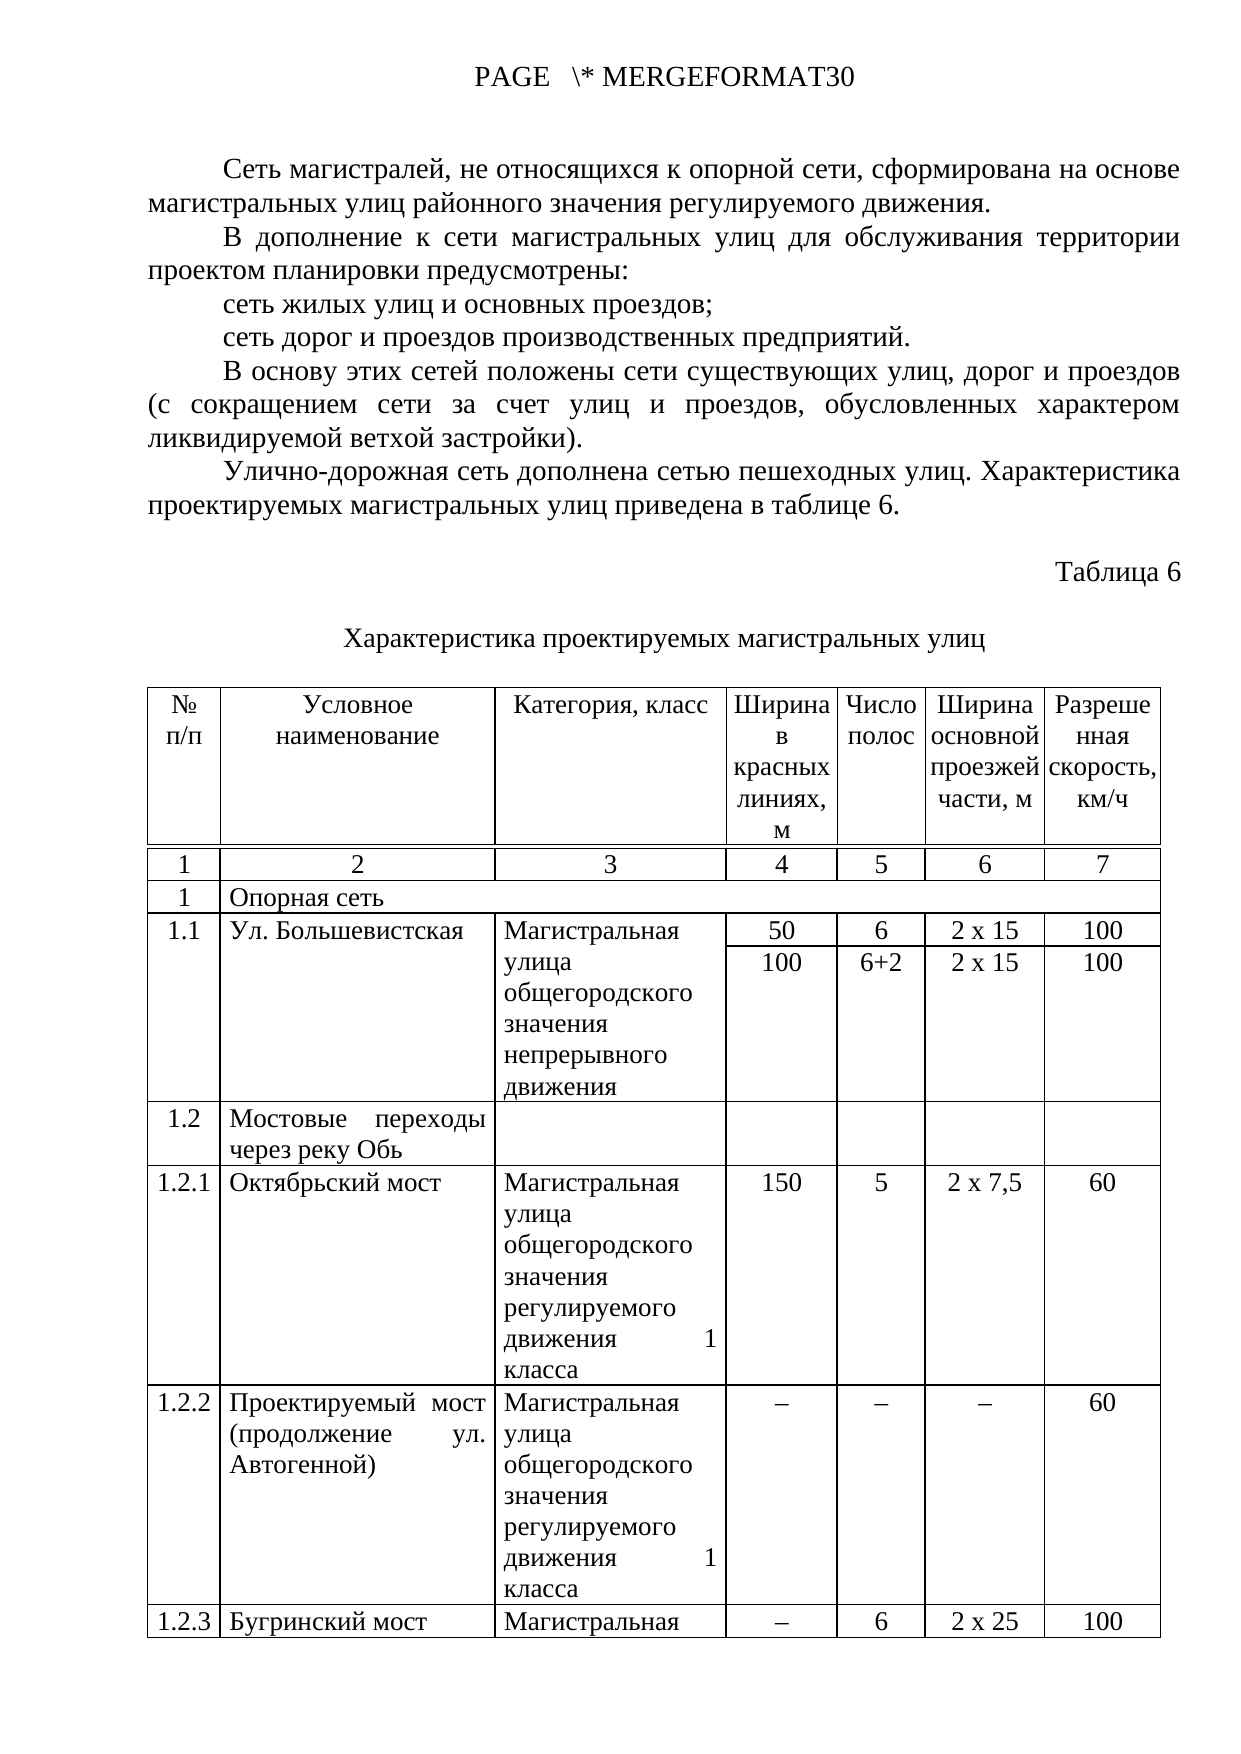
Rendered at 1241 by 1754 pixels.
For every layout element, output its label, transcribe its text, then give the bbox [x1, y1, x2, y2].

text Характеристика проектируемых магистральных улиц [148, 621, 1181, 654]
table_cell 2 х 25 [926, 1605, 1044, 1636]
table_cell Мостовые переходы через реку Обь [221, 1102, 494, 1164]
table_cell 1.2 [148, 1102, 219, 1164]
table_cell [926, 1102, 1044, 1164]
text сеть дорог и проездов производственных предприятий. [148, 319, 1181, 353]
table_cell 2 х 15 [926, 914, 1044, 945]
table_cell 60 [1045, 1386, 1160, 1604]
text сеть жилых улиц и основных проездов; [148, 286, 1181, 319]
table_cell – [727, 1386, 836, 1604]
table_cell 6 [838, 914, 924, 945]
table_header № п/п [148, 688, 220, 844]
table_cell 1.2.3 [148, 1605, 219, 1636]
table_cell 1 [148, 881, 219, 912]
table_cell Октябрьский мост [221, 1166, 494, 1384]
table_header Ширина основной проезжей части, м [926, 688, 1044, 844]
table_cell Магистральная улица общегородского значения регулируемого движения 1 класса [496, 1386, 725, 1604]
table_header 5 [838, 849, 924, 879]
table_cell Магистральная улица общегородского значения непрерывного движения [496, 914, 725, 1101]
table_header Разрешенная скорость, км/ч [1045, 688, 1160, 844]
table_cell 100 [1045, 914, 1160, 945]
table_header 6 [926, 849, 1044, 879]
table_header Число полос [838, 688, 925, 844]
table_header 1 [148, 849, 219, 879]
text Улично-дорожная сеть дополнена сетью пешеходных улиц. Характеристика проектируемых магистральных улиц приведена в таблице 6. [148, 453, 1181, 521]
table_cell 100 [1045, 947, 1160, 1101]
table_cell – [727, 1605, 836, 1636]
table_cell [1045, 1102, 1160, 1164]
table_cell – [926, 1386, 1044, 1604]
table_cell Проектируемый мост (продолжение ул. Автогенной) [221, 1386, 494, 1604]
table_cell 150 [727, 1166, 836, 1384]
table_cell [727, 1102, 836, 1164]
text В основу этих сетей положены сети существующих улиц, дорог и проездов (с сокращением сети за счет улиц и проездов, обусловленных характером ликвидируемой ветхой застройки). [148, 353, 1181, 453]
table_cell Ул. Большевистская [221, 914, 494, 1101]
table_cell 6 [838, 1605, 924, 1636]
table_cell Опорная сеть [221, 881, 1160, 912]
table_cell 50 [727, 914, 836, 945]
text Таблица 6 [148, 554, 1181, 588]
table_cell 2 х 7,5 [926, 1166, 1044, 1384]
table_cell Магистральная улица общегородского значения регулируемого движения 1 класса [496, 1166, 725, 1384]
table_header 2 [221, 849, 494, 879]
table_cell [838, 1102, 924, 1164]
table_cell 5 [838, 1166, 924, 1384]
table_cell 1.2.1 [148, 1166, 219, 1384]
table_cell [496, 1605, 725, 1636]
text Сеть магистралей, не относящихся к опорной сети, сформирована на основе магистральных улиц районного значения регулируемого движения. [148, 152, 1181, 219]
table_cell 1.1 [148, 914, 219, 1101]
table_cell 6+2 [838, 947, 924, 1101]
table_cell 100 [1045, 1605, 1160, 1636]
table_header 3 [496, 849, 725, 879]
table_cell – [838, 1386, 924, 1604]
table_cell [496, 1102, 725, 1164]
table_header 4 [727, 849, 836, 879]
table_cell 1.2.2 [148, 1386, 219, 1604]
table_header Ширина в красных линиях, м [727, 688, 837, 844]
table_cell 60 [1045, 1166, 1160, 1384]
table_header Категория, класс [496, 688, 726, 844]
table_cell 100 [727, 947, 836, 1101]
text В дополнение к сети магистральных улиц для обслуживания территории проектом планировки предусмотрены: [148, 219, 1181, 286]
table_cell 2 х 15 [926, 947, 1044, 1101]
table_header 7 [1045, 849, 1160, 879]
table_cell Бугринский мост [221, 1605, 494, 1636]
table_header Условное наименование [221, 688, 494, 844]
